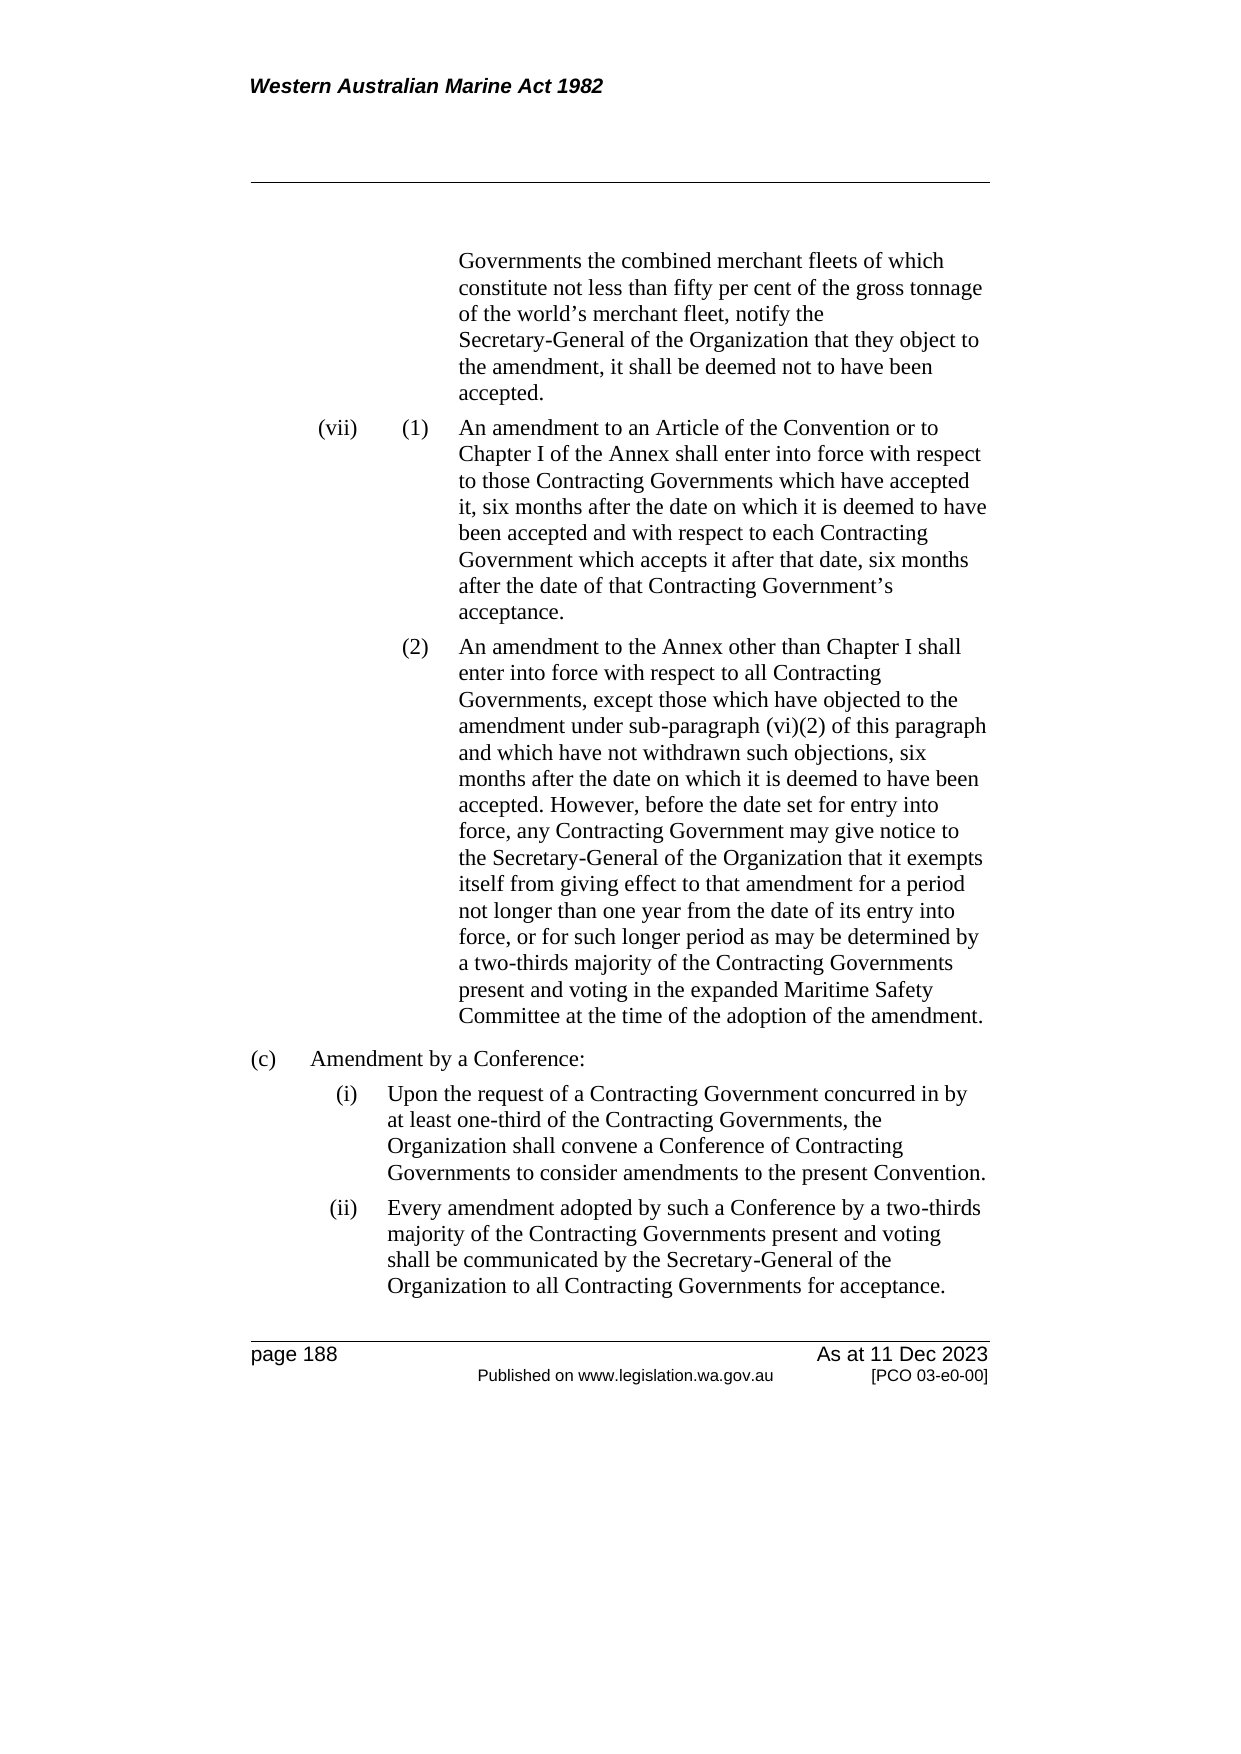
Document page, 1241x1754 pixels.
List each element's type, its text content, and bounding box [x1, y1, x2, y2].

text (c) Amendment by a Conference: [251, 1045, 990, 1071]
text (ii) Every amendment adopted by such a Conference by a two-thirds majority of the Contracting Governments present and voting shall be communicated by the Secretary-General of the Organization to all Contracting Governments for acceptance. [251, 1193, 990, 1299]
text (2) An amendment to the Annex other than Chapter I shall enter into force with respect to all Contracting Governments, except those which have objected to the amendment under sub-paragraph (vi)(2) of this paragraph and which have not withdrawn such objections, six months after the date on which it is deemed to have been accepted. However, before the date set for entry into force, any Contracting Government may give notice to the Secretary-General of the Organization that it exempts itself from giving effect to that amendment for a period not longer than one year from the date of its entry into force, or for such longer period as may be determined by a two-thirds majority of the Contracting Governments present and voting in the expanded Maritime Safety Committee at the time of the adoption of the amendment. [251, 633, 990, 1028]
text (vii) (1) An amendment to an Article of the Convention or to Chapter I of the Annex shall enter into force with respect to those Contracting Governments which have accepted it, six months after the date on which it is deemed to have been accepted and with respect to each Contracting Government which accepts it after that date, six months after the date of that Contracting Government’s acceptance. [251, 414, 990, 625]
text (i) Upon the request of a Contracting Government concurred in by at least one-third of the Contracting Governments, the Organization shall convene a Conference of Contracting Governments to consider amendments to the present Convention. [251, 1080, 990, 1185]
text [251, 247, 990, 406]
